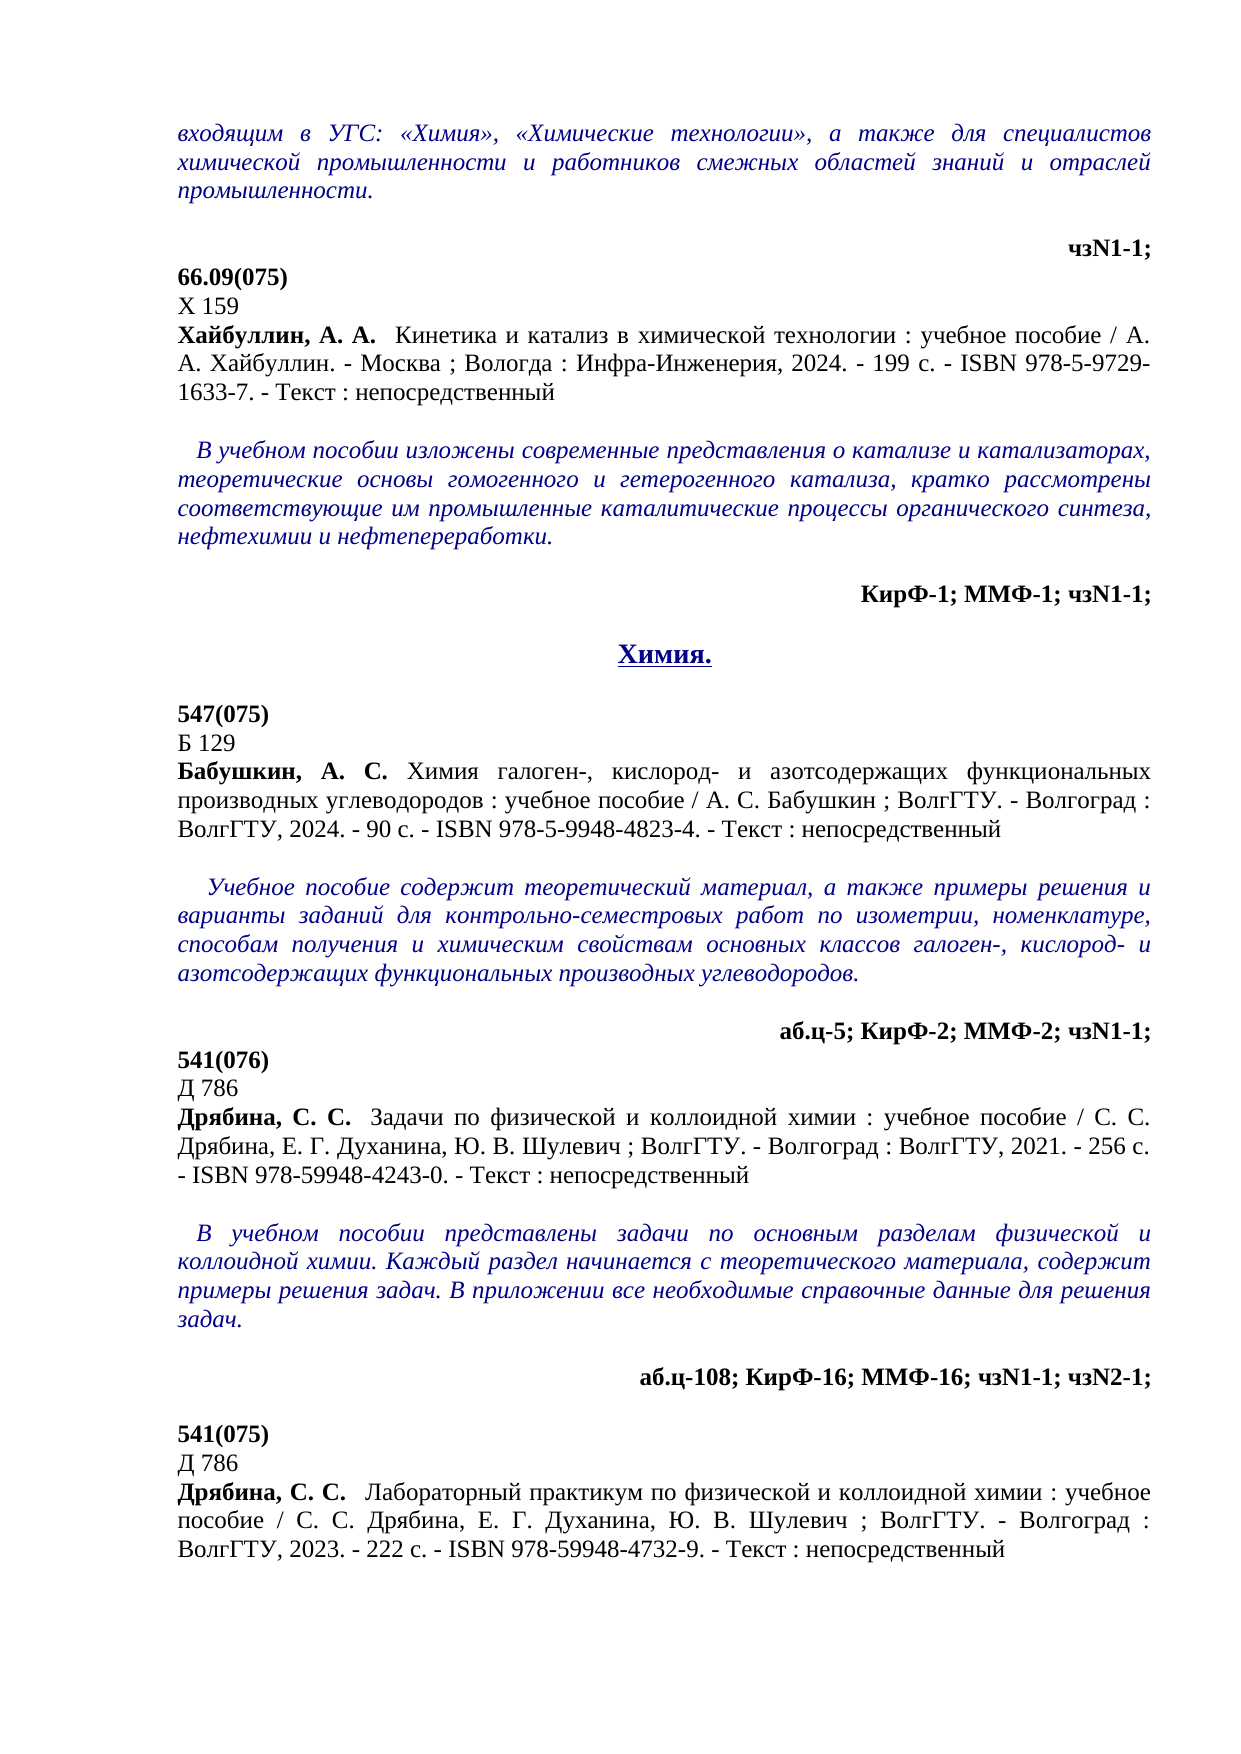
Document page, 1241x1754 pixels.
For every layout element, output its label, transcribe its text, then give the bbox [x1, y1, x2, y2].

text 66.09(075) [177, 262, 1152, 291]
text Х 159 [177, 291, 1152, 320]
text В учебном пособии изложены современные представления о катализе и катализаторах, теоретические основы гомогенного и гетерогенного катализа, кратко рассмотрены соответствующие им промышленные каталитические процессы органического синтеза, нефтехимии и нефтепереработки. [177, 435, 1152, 550]
text Бабушкин, А. С. Химия галоген-, кислород- и азотсодержащих функциональных производных углеводородов : учебное пособие / А. С. Бабушкин ; ВолгГТУ. - Волгоград : ВолгГТУ, 2024. - 90 с. - ISBN 978-5-9948-4823-4. - Текст : непосредственный [177, 756, 1152, 843]
text Д 786 [177, 1073, 1152, 1102]
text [177, 118, 1152, 204]
text Хайбуллин, А. А. Кинетика и катализ в химической технологии : учебное пособие / А. А. Хайбуллин. - Москва ; Вологда : Инфра-Инженерия, 2024. - 199 с. - ISBN 978-5-9729-1633-7. - Текст : непосредственный [177, 320, 1152, 406]
text Д 786 [177, 1448, 1152, 1477]
text аб.ц-108; КирФ-16; ММФ-16; чзN1-1; чзN2-1; [177, 1362, 1152, 1391]
text Дрябина, С. С. Задачи по физической и коллоидной химии : учебное пособие / С. С. Дрябина, Е. Г. Духанина, Ю. В. Шулевич ; ВолгГТУ. - Волгоград : ВолгГТУ, 2021. - 256 с. - ISBN 978-59948-4243-0. - Текст : непосредственный [177, 1102, 1152, 1188]
text чзN1-1; [177, 233, 1152, 262]
subtitle Химия. [177, 637, 1152, 670]
text Учебное пособие содержит теоретический материал, а также примеры решения и варианты заданий для контрольно-семестровых работ по изометрии, номенклатуре, способам получения и химическим свойствам основных классов галоген-, кислород- и азотсодержащих функциональных производных углеводородов. [177, 872, 1152, 987]
text аб.ц-5; КирФ-2; ММФ-2; чзN1-1; [177, 1016, 1152, 1045]
text 541(076) [177, 1045, 1152, 1073]
text КирФ-1; ММФ-1; чзN1-1; [177, 579, 1152, 608]
text В учебном пособии представлены задачи по основным разделам физической и коллоидной химии. Каждый раздел начинается с теоретического материала, содержит примеры решения задач. В приложении все необходимые справочные данные для решения задач. [177, 1218, 1152, 1333]
text 547(075) [177, 699, 1152, 728]
text Б 129 [177, 728, 1152, 756]
text 541(075) [177, 1419, 1152, 1448]
text Дрябина, С. С. Лабораторный практикум по физической и коллоидной химии : учебное пособие / С. С. Дрябина, Е. Г. Духанина, Ю. В. Шулевич ; ВолгГТУ. - Волгоград : ВолгГТУ, 2023. - 222 с. - ISBN 978-59948-4732-9. - Текст : непосредственный [177, 1477, 1152, 1563]
